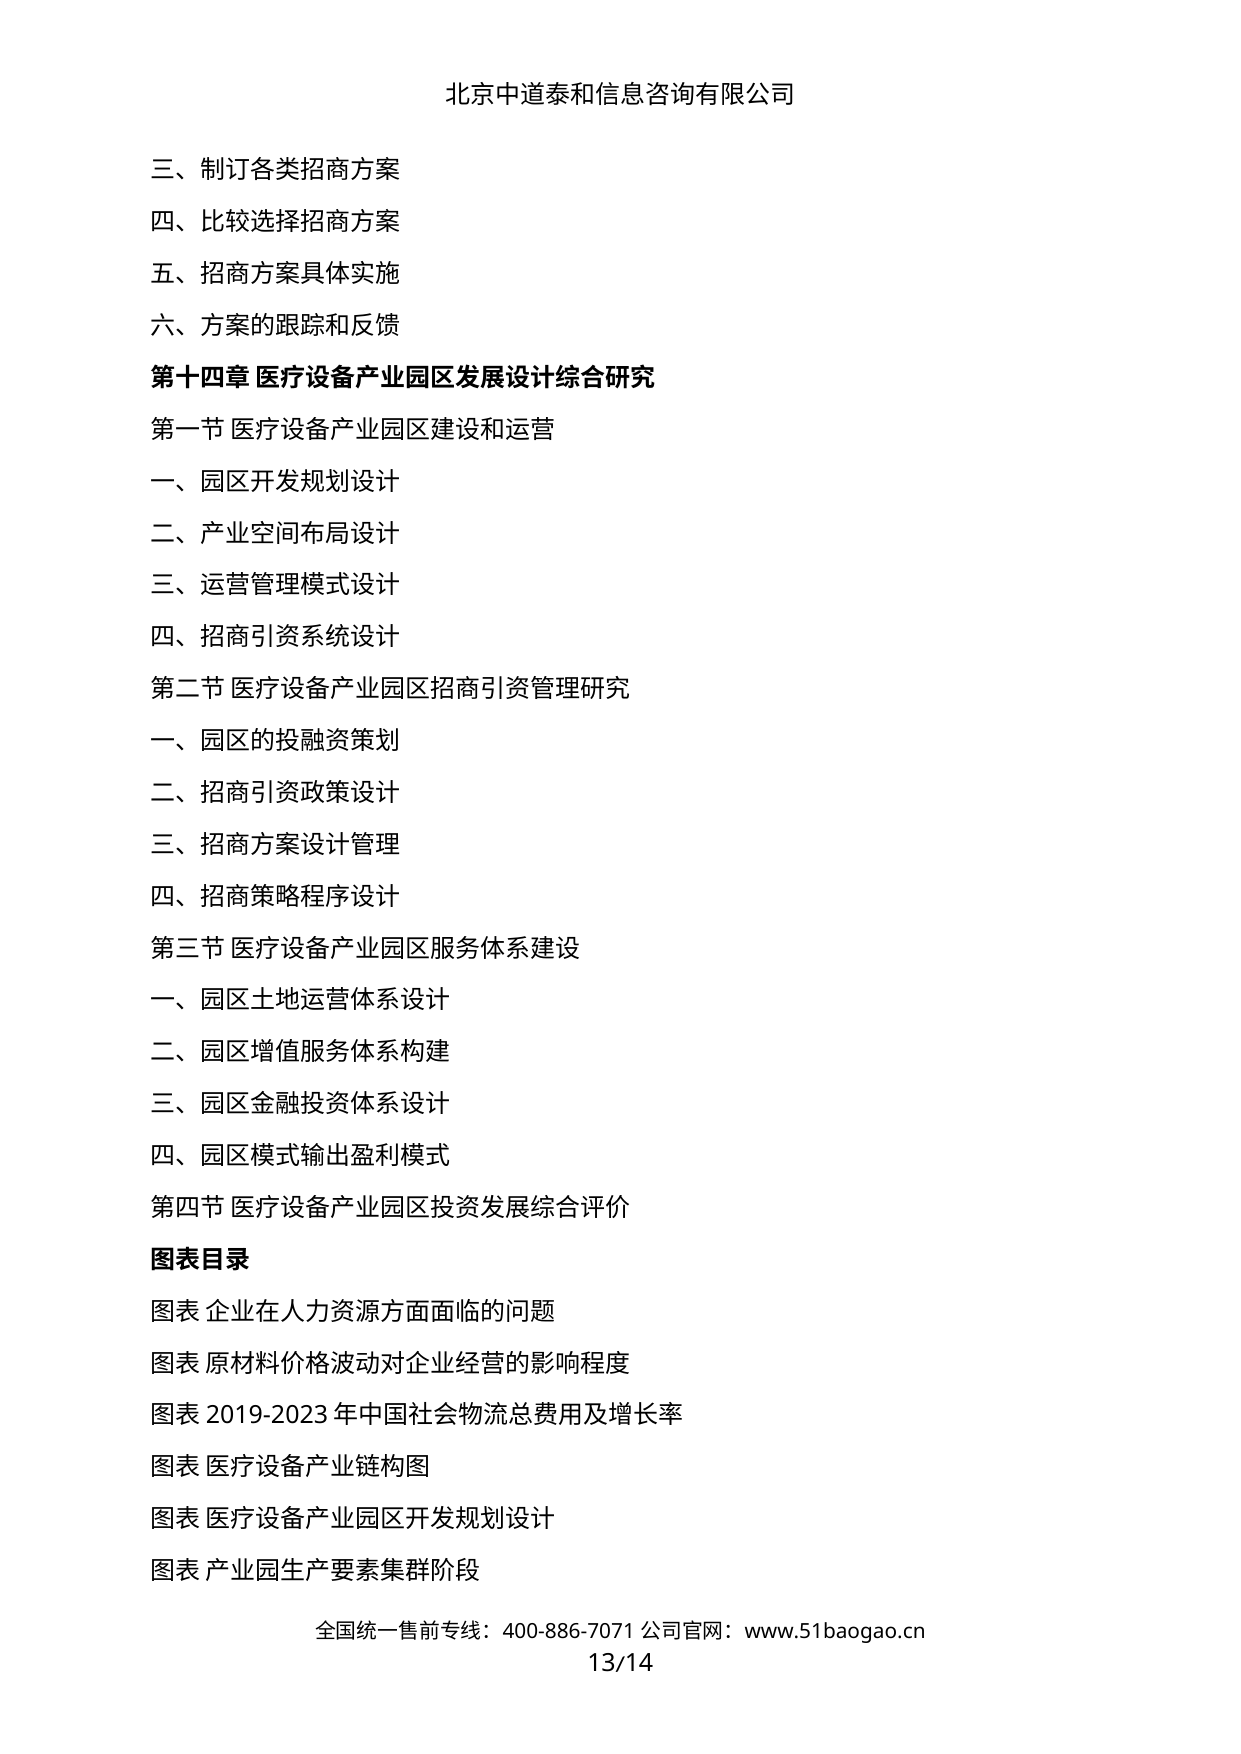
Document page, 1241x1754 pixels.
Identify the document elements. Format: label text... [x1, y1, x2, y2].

text 四、招商引资系统设计 [150, 617, 1090, 653]
text 四、比较选择招商方案 [150, 202, 1090, 238]
text 二、园区增值服务体系构建 [150, 1032, 1090, 1068]
text 图表 2019-2023年中国社会物流总费用及增长率 [150, 1395, 1090, 1431]
text 一、园区的投融资策划 [150, 721, 1090, 757]
text 四、招商策略程序设计 [150, 876, 1090, 912]
text 一、园区开发规划设计 [150, 461, 1090, 497]
text 三、招商方案设计管理 [150, 824, 1090, 861]
text 第十四章 医疗设备产业园区发展设计综合研究 [150, 357, 1090, 394]
text 第一节 医疗设备产业园区建设和运营 [150, 409, 1090, 446]
text 图表 医疗设备产业链构图 [150, 1447, 1090, 1483]
text 图表 产业园生产要素集群阶段 [150, 1551, 1090, 1587]
text 二、招商引资政策设计 [150, 772, 1090, 809]
text 第三节 医疗设备产业园区服务体系建设 [150, 928, 1090, 964]
text 图表目录 [150, 1239, 1090, 1276]
text 第二节 医疗设备产业园区招商引资管理研究 [150, 669, 1090, 705]
text 六、方案的跟踪和反馈 [150, 306, 1090, 342]
text 五、招商方案具体实施 [150, 254, 1090, 290]
text 一、园区土地运营体系设计 [150, 980, 1090, 1016]
text 第四节 医疗设备产业园区投资发展综合评价 [150, 1187, 1090, 1224]
text 二、产业空间布局设计 [150, 513, 1090, 549]
text 三、制订各类招商方案 [150, 150, 1090, 186]
text 图表 原材料价格波动对企业经营的影响程度 [150, 1343, 1090, 1379]
text 三、运营管理模式设计 [150, 565, 1090, 601]
text 三、园区金融投资体系设计 [150, 1084, 1090, 1120]
text 图表 企业在人力资源方面面临的问题 [150, 1291, 1090, 1327]
text 图表 医疗设备产业园区开发规划设计 [150, 1499, 1090, 1535]
text 四、园区模式输出盈利模式 [150, 1136, 1090, 1172]
